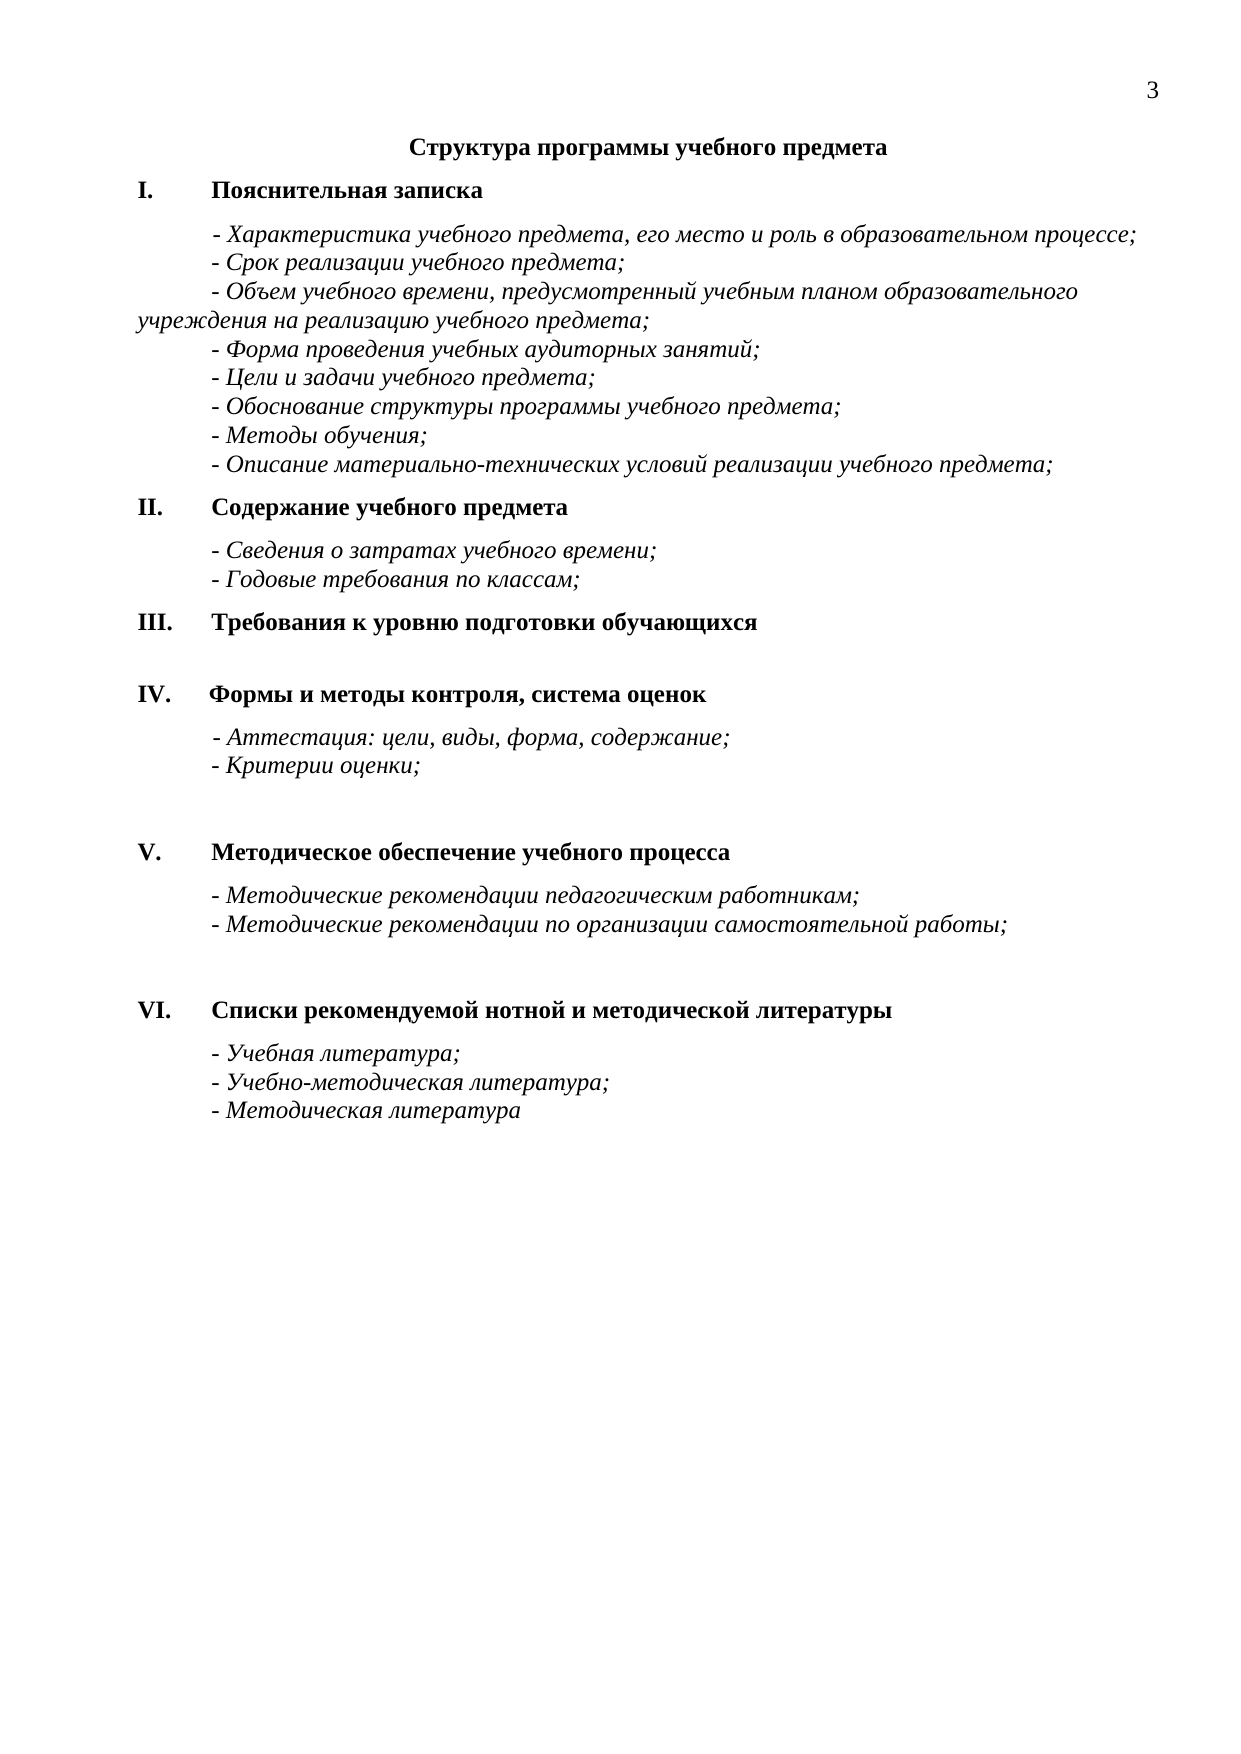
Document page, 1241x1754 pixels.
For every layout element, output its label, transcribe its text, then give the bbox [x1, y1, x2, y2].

text - Объем учебного времени, предусмотренный учебным планом образовательного [137, 276, 1159, 305]
text учреждения на реализацию учебного предмета; [137, 305, 1159, 334]
text I. Пояснительная записка [137, 176, 1159, 204]
text III. Требования к уровню подготовки обучающихся [137, 607, 1159, 636]
text - Цели и задачи учебного предмета; [137, 362, 1159, 391]
text - Срок реализации учебного предмета; [137, 247, 1159, 276]
text - Методы обучения; [137, 420, 1159, 449]
text - Характеристика учебного предмета, его место и роль в образовательном процессе; [137, 219, 1159, 247]
text - Критерии оценки; [137, 751, 1159, 779]
text - Методические рекомендации по организации самостоятельной работы; [137, 909, 1159, 937]
text - Учебно-методическая литература; [137, 1067, 1159, 1096]
text II. Содержание учебного предмета [137, 492, 1159, 521]
text - Методические рекомендации педагогическим работникам; [137, 880, 1159, 909]
text V. Методическое обеспечение учебного процесса [137, 837, 1159, 866]
text - Методическая литература [137, 1096, 1159, 1124]
text Структура программы учебного предмета [137, 132, 1159, 161]
text - Годовые требования по классам; [137, 564, 1159, 592]
text - Сведения о затратах учебного времени; [137, 535, 1159, 564]
text - Аттестация: цели, виды, форма, содержание; [137, 722, 1159, 751]
text - Учебная литература; [137, 1038, 1159, 1067]
text - Обоснование структуры программы учебного предмета; [137, 391, 1159, 420]
text VI. Списки рекомендуемой нотной и методической литературы [137, 995, 1159, 1024]
text IV. Формы и методы контроля, система оценок [137, 679, 1159, 707]
text - Описание материально-технических условий реализации учебного предмета; [137, 449, 1159, 477]
text - Форма проведения учебных аудиторных занятий; [137, 334, 1159, 362]
